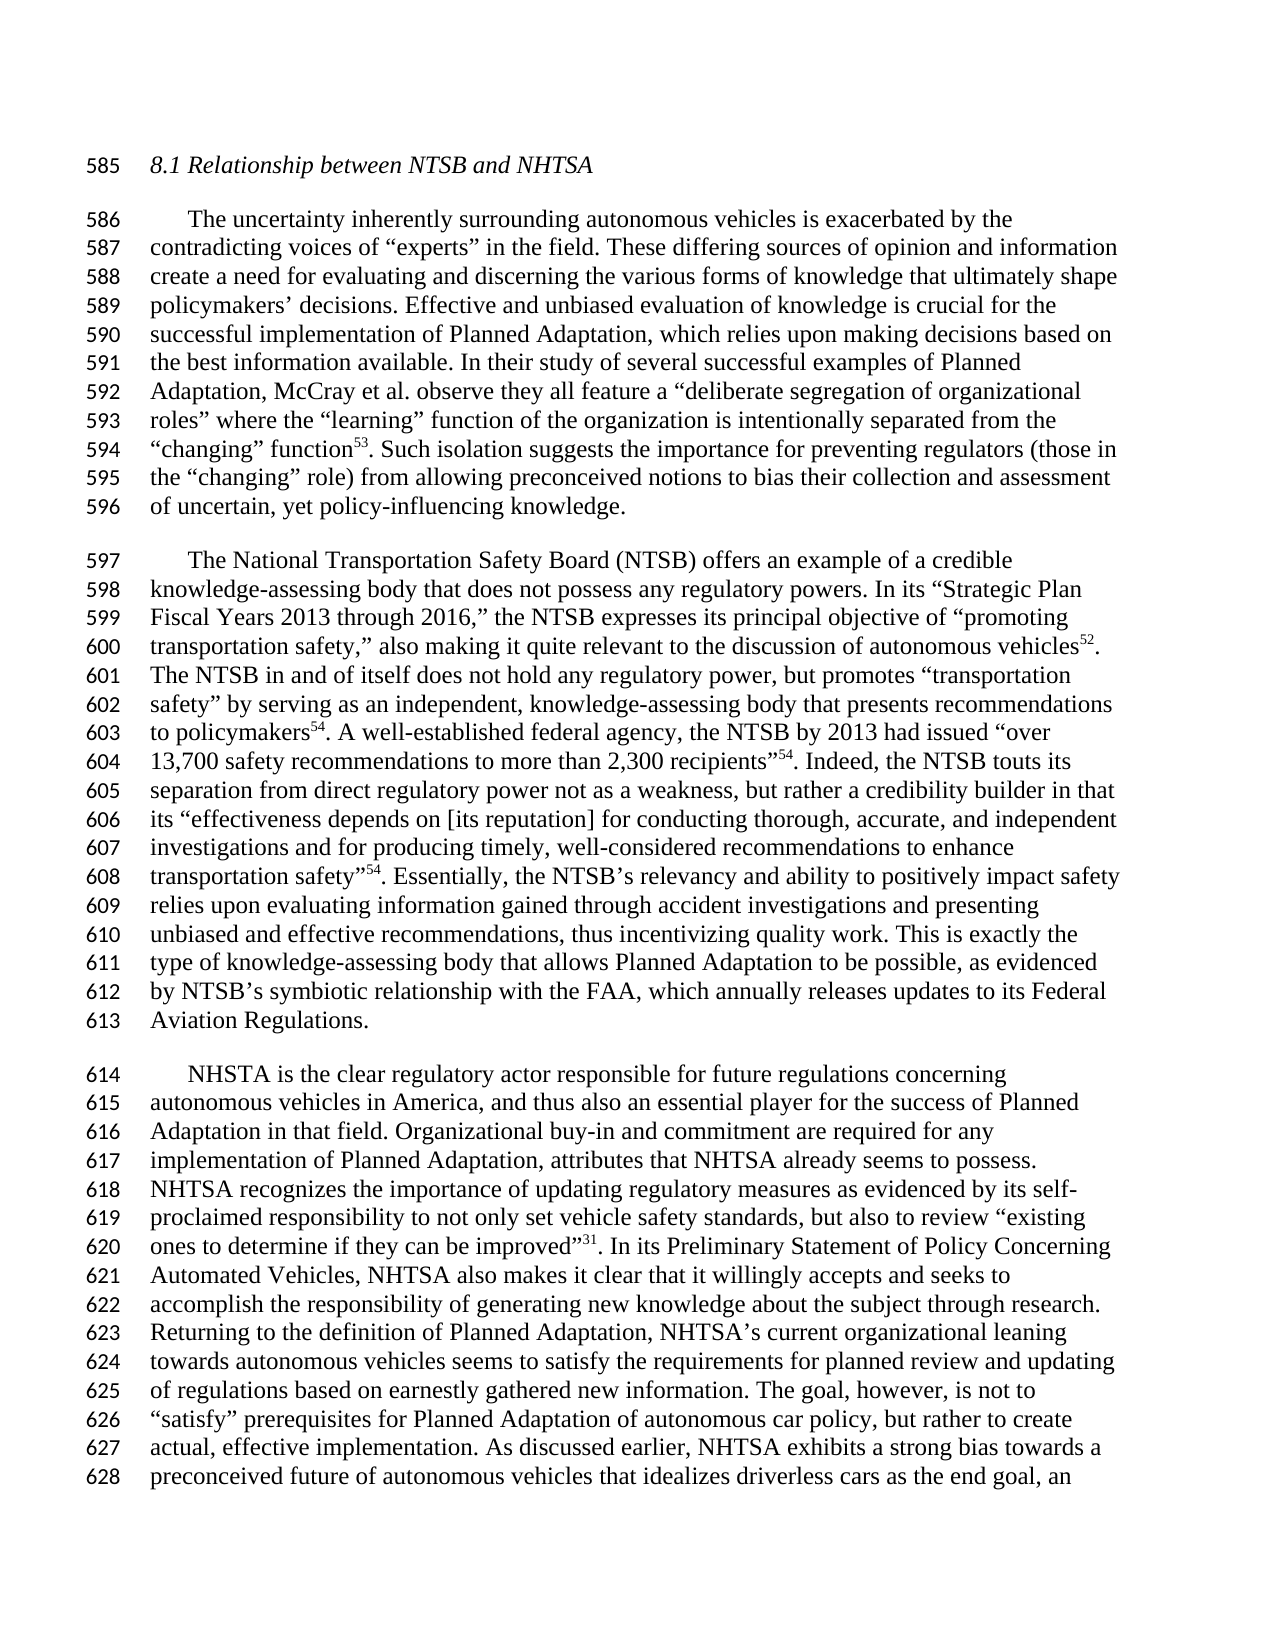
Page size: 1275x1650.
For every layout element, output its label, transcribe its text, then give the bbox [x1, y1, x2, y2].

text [150, 1059, 1125, 1490]
text The National Transportation Safety Board (NTSB) offers an example of a credible knowledge-assessing body that does not possess any regulatory powers. In its “Strategic Plan Fiscal Years 2013 through 2016,” the NTSB expresses its principal objective of “promoting transportation safety,” also making it quite relevant to the discussion of autonomous vehicles. The NTSB in and of itself does not hold any regulatory power, but promotes “transportation safety” by serving as an independent, knowledge-assessing body that presents recommendations to policymakers54. A well-established federal agency, the NTSB by 2013 had issued “over 13,700 safety recommendations to more than 2,300 recipients”54. Indeed, the NTSB touts its separation from direct regulatory power not as a weakness, but rather a credibility builder in that its “effectiveness depends on [its reputation] for conducting thorough, accurate, and independent investigations and for producing timely, well-considered recommendations to enhance transportation safety”54. Essentially, the NTSB’s relevancy and ability to positively impact safety relies upon evaluating information gained through accident investigations and presenting unbiased and effective recommendations, thus incentivizing quality work. This is exactly the type of knowledge-assessing body that allows Planned Adaptation to be possible, as evidenced by NTSB’s symbiotic relationship with the FAA, which annually releases updates to its Federal Aviation Regulations. [150, 545, 1125, 1034]
list Relationship between NTSB and NHTSA [150, 150, 1125, 179]
text The uncertainty inherently surrounding autonomous vehicles is exacerbated by the contradicting voices of “experts” in the field. These differing sources of opinion and information create a need for evaluating and discerning the various forms of knowledge that ultimately shape policymakers’ decisions. Effective and unbiased evaluation of knowledge is crucial for the successful implementation of Planned Adaptation, which relies upon making decisions based on the best information available. In their study of several successful examples of Planned Adaptation, McCray et al. observe they all feature a “deliberate segregation of organizational roles” where the “learning” function of the organization is intentionally separated from the “changing” function53. Such isolation suggests the importance for preventing regulators (those in the “changing” role) from allowing preconceived notions to bias their collection and assessment of uncertain, yet policy-influencing knowledge. [150, 204, 1125, 520]
